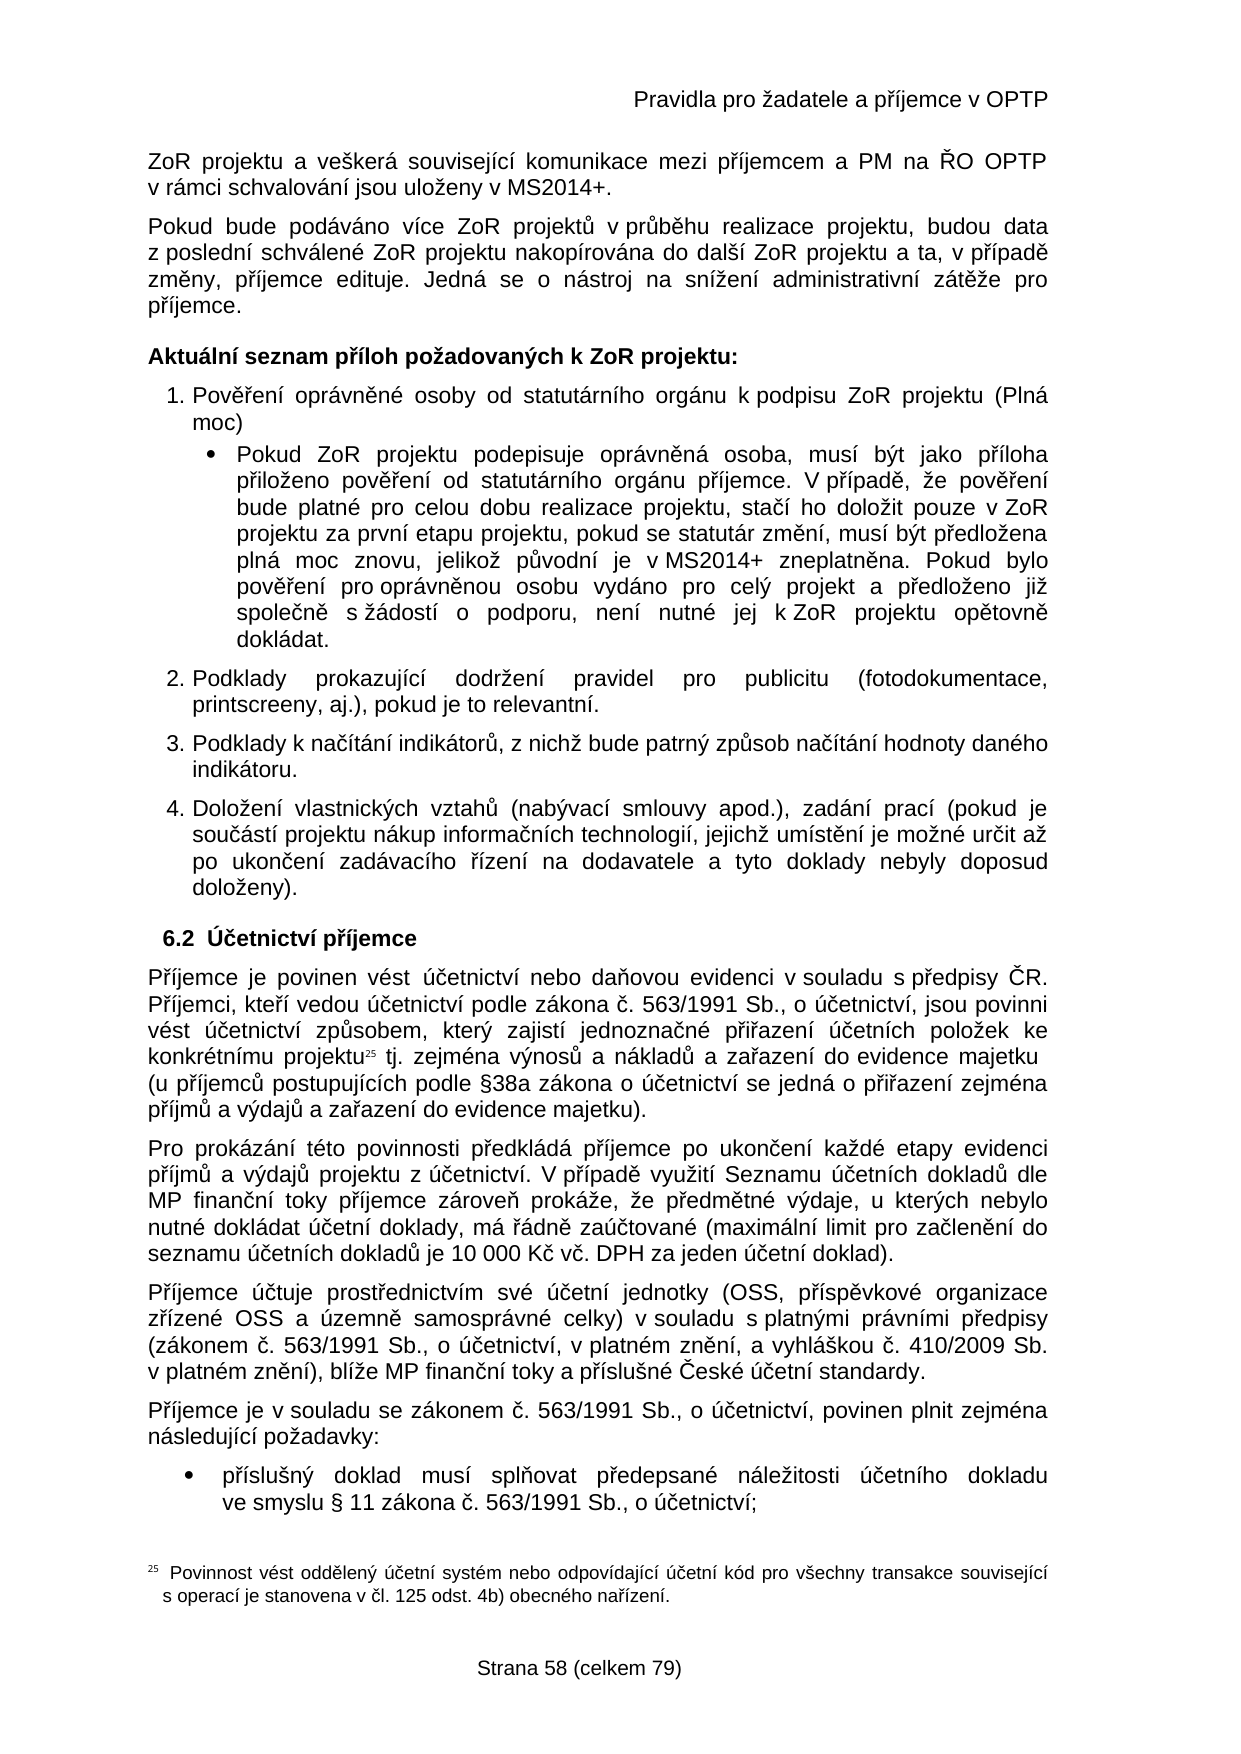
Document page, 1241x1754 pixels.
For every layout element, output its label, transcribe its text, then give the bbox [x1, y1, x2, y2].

list Doložení vlastnických vztahů (nabývací smlouvy apod.), zadání prací (pokud je součástí projektu nákup informačních technologií, jejichž umístění je možné určit až po ukončení zadávacího řízení na dodavatele a tyto doklady nebyly doposud doloženy). [185, 795, 1048, 900]
list Podklady prokazující dodržení pravidel pro publicitu (fotodokumentace, printscreeny, aj.), pokud je to relevantní. [185, 664, 1048, 717]
text Účetnictví příjemce [162, 925, 1048, 952]
list Podklady k načítání indikátorů, z nichž bude patrný způsob načítání hodnoty daného indikátoru. [185, 730, 1048, 782]
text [148, 148, 1048, 200]
text Příjemce účtuje prostřednictvím své účetní jednotky (OSS, příspěvkové organizace zřízené OSS a územně samosprávné celky) v souladu s platnými právními předpisy (zákonem č. 563/1991 Sb., o účetnictví, v platném znění, a vyhláškou č. 410/2009 Sb. v platném znění), blíže MP finanční toky a příslušné České účetní standardy. [148, 1279, 1048, 1384]
text Pokud bude podáváno více ZoR projektů v průběhu realizace projektu, budou data z poslední schválené ZoR projektu nakopírována do další ZoR projektu a ta, v případě změny, příjemce edituje. Jedná se o nástroj na snížení administrativní zátěže pro příjemce. [148, 213, 1048, 318]
list příslušný doklad musí splňovat předepsané náležitosti účetního dokladu ve smyslu § 11 zákona č. 563/1991 Sb., o účetnictví; [185, 1462, 1048, 1515]
list Pokud ZoR projektu podepisuje oprávněná osoba, musí být jako příloha přiloženo pověření od statutárního orgánu příjemce. V případě, že pověření bude platné pro celou dobu realizace projektu, stačí ho doložit pouze v ZoR projektu za první etapu projektu, pokud se statutár změní, musí být předložena plná moc znovu, jelikož původní je v MS2014+ zneplatněna. Pokud bylo pověření pro oprávněnou osobu vydáno pro celý projekt a předloženo již společně s žádostí o podporu, není nutné jej k ZoR projektu opětovně dokládat. [207, 441, 1048, 652]
text Aktuální seznam příloh požadovaných k ZoR projektu: [148, 343, 1048, 370]
text Příjemce je v souladu se zákonem č. 563/1991 Sb., o účetnictví, povinen plnit zejména následující požadavky: [148, 1397, 1048, 1450]
text Příjemce je povinen vést účetnictví nebo daňovou evidenci v souladu s předpisy ČR. Příjemci, kteří vedou účetnictví podle zákona č. 563/1991 Sb., o účetnictví, jsou povinni vést účetnictví způsobem, který zajistí jednoznačné přiřazení účetních položek ke konkrétnímu projektu tj. zejména výnosů a nákladů a zařazení do evidence majetku (u příjemců postupujících podle §38a zákona o účetnictví se jedná o přiřazení zejména příjmů a výdajů a zařazení do evidence majetku). [148, 964, 1048, 1122]
text Pro prokázání této povinnosti předkládá příjemce po ukončení každé etapy evidenci příjmů a výdajů projektu z účetnictví. V případě využití Seznamu účetních dokladů dle MP finanční toky příjemce zároveň prokáže, že předmětné výdaje, u kterých nebylo nutné dokládat účetní doklady, má řádně zaúčtované (maximální limit pro začlenění do seznamu účetních dokladů je 10 000 Kč vč. DPH za jeden účetní doklad). [148, 1135, 1048, 1267]
list Pověření oprávněné osoby od statutárního orgánu k podpisu ZoR projektu (Plná moc) [185, 382, 1048, 435]
